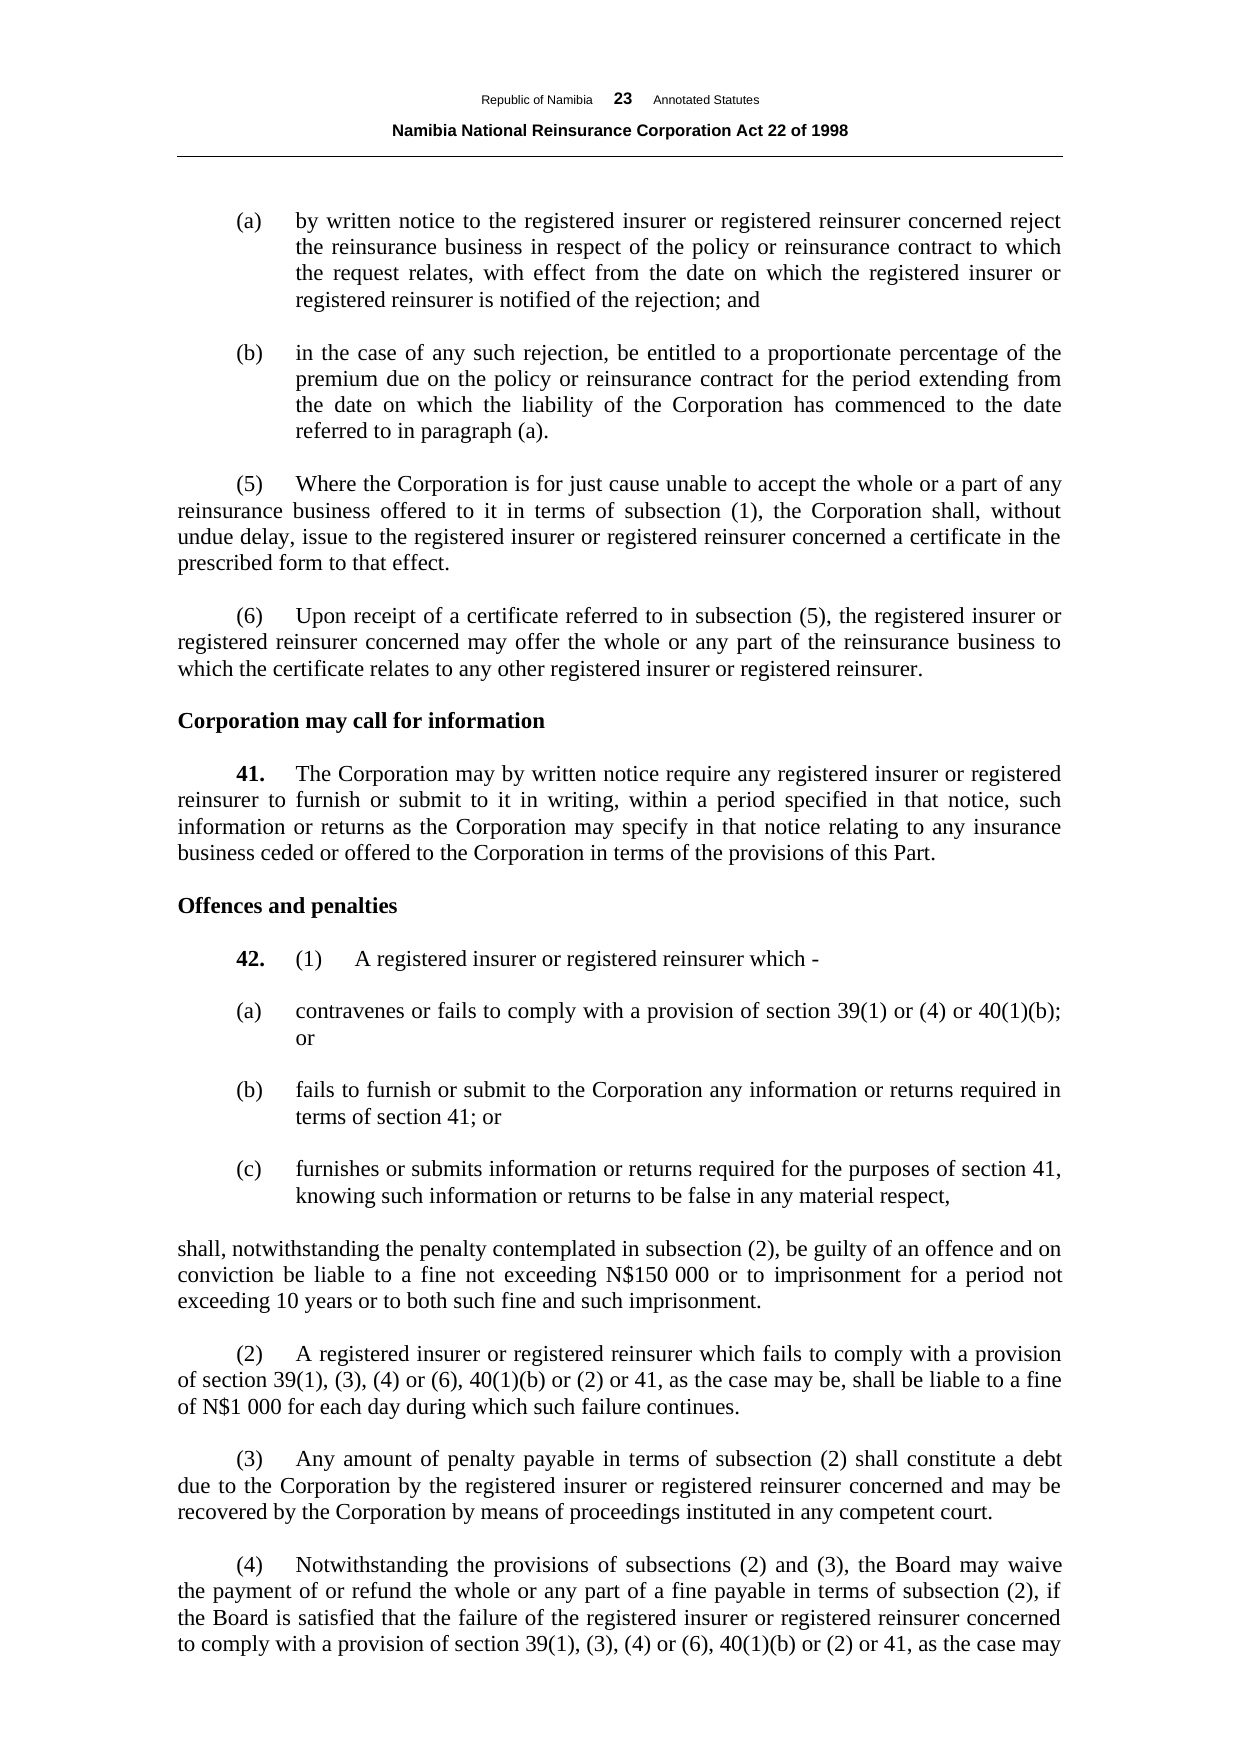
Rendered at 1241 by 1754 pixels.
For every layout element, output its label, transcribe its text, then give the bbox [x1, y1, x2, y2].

text (2) A registered insurer or registered reinsurer which fails to comply with a provision of section 39(1), (3), (4) or (6), 40(1)(b) or (2) or 41, as the case may be, shall be liable to a fine of N$1 000 for each day during which such failure continues. [177, 1340, 1063, 1419]
text Offences and penalties [177, 892, 1063, 918]
text (b) in the case of any such rejection, be entitled to a proportionate percentage of the premium due on the policy or reinsurance contract for the period extending from the date on which the liability of the Corporation has commenced to the date referred to in paragraph (a). [236, 338, 1063, 444]
text (a) by written notice to the registered insurer or registered reinsurer concerned reject the reinsurance business in respect of the policy or reinsurance contract to which the request relates, with effect from the date on which the registered insurer or registered reinsurer is notified of the rejection; and [236, 207, 1063, 312]
text (5) Where the Corporation is for just cause unable to accept the whole or a part of any reinsurance business offered to it in terms of subsection (1), the Corporation shall, without undue delay, issue to the registered insurer or registered reinsurer concerned a certificate in the prescribed form to that effect. [177, 470, 1063, 576]
text (c) furnishes or submits information or returns required for the purposes of section 41, knowing such information or returns to be false in any material respect, [236, 1156, 1063, 1208]
text (b) fails to furnish or submit to the Corporation any information or returns required in terms of section 41; or [236, 1076, 1063, 1129]
text (3) Any amount of penalty payable in terms of subsection (2) shall constitute a debt due to the Corporation by the registered insurer or registered reinsurer concerned and may be recovered by the Corporation by means of proceedings instituted in any competent court. [177, 1445, 1063, 1524]
text (6) Upon receipt of a certificate referred to in subsection (5), the registered insurer or registered reinsurer concerned may offer the whole or any part of the reinsurance business to which the certificate relates to any other registered insurer or registered reinsurer. [177, 602, 1063, 681]
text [177, 1551, 1063, 1656]
text 42. (1) A registered insurer or registered reinsurer which - [177, 945, 1063, 971]
text Corporation may call for information [177, 707, 1063, 734]
text shall, notwithstanding the penalty contemplated in subsection (2), be guilty of an offence and on conviction be liable to a fine not exceeding N$150 000 or to imprisonment for a period not exceeding 10 years or to both such fine and such imprisonment. [177, 1234, 1063, 1314]
text 41. The Corporation may by written notice require any registered insurer or registered reinsurer to furnish or submit to it in writing, within a period specified in that notice, such information or returns as the Corporation may specify in that notice relating to any insurance business ceded or offered to the Corporation in terms of the provisions of this Part. [177, 760, 1063, 866]
text (a) contravenes or fails to comply with a provision of section 39(1) or (4) or 40(1)(b); or [236, 997, 1063, 1050]
